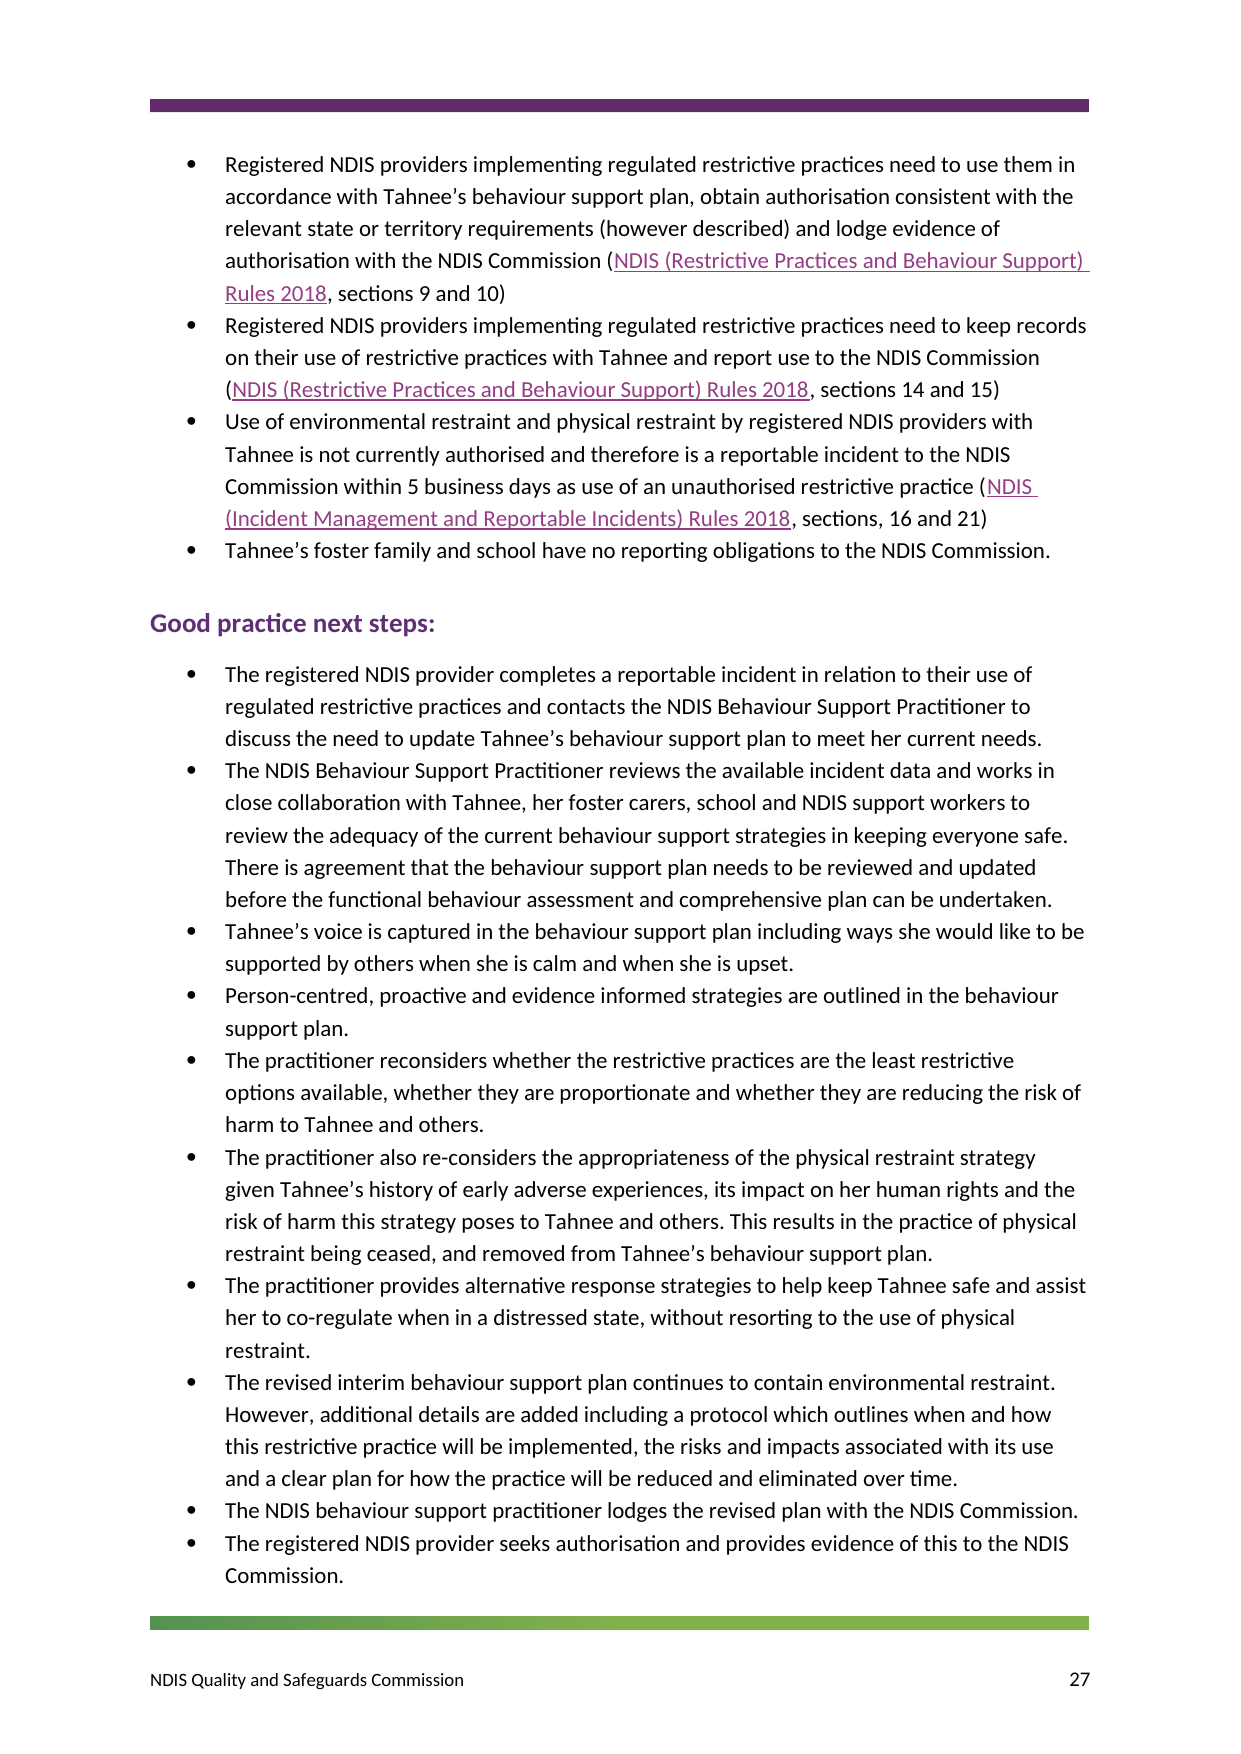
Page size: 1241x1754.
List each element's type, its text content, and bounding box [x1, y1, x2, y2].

list The practitioner provides alternative response strategies to help keep Tahnee safe and assist her to co-regulate when in a distressed state, without resorting to the use of physical restraint. [187, 1271, 1090, 1364]
list The practitioner also re-considers the appropriateness of the physical restraint strategy given Tahnee’s history of early adverse experiences, its impact on her human rights and the risk of harm this strategy poses to Tahnee and others. This results in the practice of physical restraint being ceased, and removed from Tahnee’s behaviour support plan. [187, 1143, 1090, 1267]
list Tahnee’s voice is captured in the behaviour support plan including ways she would like to be supported by others when she is calm and when she is upset. [187, 917, 1090, 977]
subtitle Good practice next steps: [150, 606, 1090, 639]
list Use of environmental restraint and physical restraint by registered NDIS providers with Tahnee is not currently authorised and therefore is a reportable incident to the NDIS Commission within 5 business days as use of an unauthorised restrictive practice (NDIS (Incident Management and Reportable Incidents) Rules 2018, sections, 16 and 21) [187, 407, 1090, 532]
list Tahnee’s foster family and school have no reporting obligations to the NDIS Commission. [187, 536, 1090, 564]
list Registered NDIS providers implementing regulated restrictive practices need to use them in accordance with Tahnee’s behaviour support plan, obtain authorisation consistent with the relevant state or territory requirements (however described) and lodge evidence of authorisation with the NDIS Commission (NDIS (Restrictive Practices and Behaviour Support) Rules 2018, sections 9 and 10) [187, 150, 1090, 307]
list Person-centred, proactive and evidence informed strategies are outlined in the behaviour support plan. [187, 982, 1090, 1042]
list The revised interim behaviour support plan continues to contain environmental restraint. However, additional details are added including a protocol which outlines when and how this restrictive practice will be implemented, the risks and impacts associated with its use and a clear plan for how the practice will be reduced and eliminated over time. [187, 1368, 1090, 1492]
list The registered NDIS provider completes a reportable incident in relation to their use of regulated restrictive practices and contacts the NDIS Behaviour Support Practitioner to discuss the need to update Tahnee’s behaviour support plan to meet her current needs. [187, 660, 1090, 752]
list Registered NDIS providers implementing regulated restrictive practices need to keep records on their use of restrictive practices with Tahnee and report use to the NDIS Commission (NDIS (Restrictive Practices and Behaviour Support) Rules 2018, sections 14 and 15) [187, 311, 1090, 403]
list The NDIS behaviour support practitioner lodges the revised plan with the NDIS Commission. [187, 1497, 1090, 1525]
list The NDIS Behaviour Support Practitioner reviews the available incident data and works in close collaboration with Tahnee, her foster carers, school and NDIS support workers to review the adequacy of the current behaviour support strategies in keeping everyone safe. There is agreement that the behaviour support plan needs to be reviewed and updated before the functional behaviour assessment and comprehensive plan can be undertaken. [187, 756, 1090, 913]
list The registered NDIS provider seeks authorisation and provides evidence of this to the NDIS Commission. [187, 1529, 1090, 1589]
list The practitioner reconsiders whether the restrictive practices are the least restrictive options available, whether they are proportionate and whether they are reducing the risk of harm to Tahnee and others. [187, 1046, 1090, 1138]
